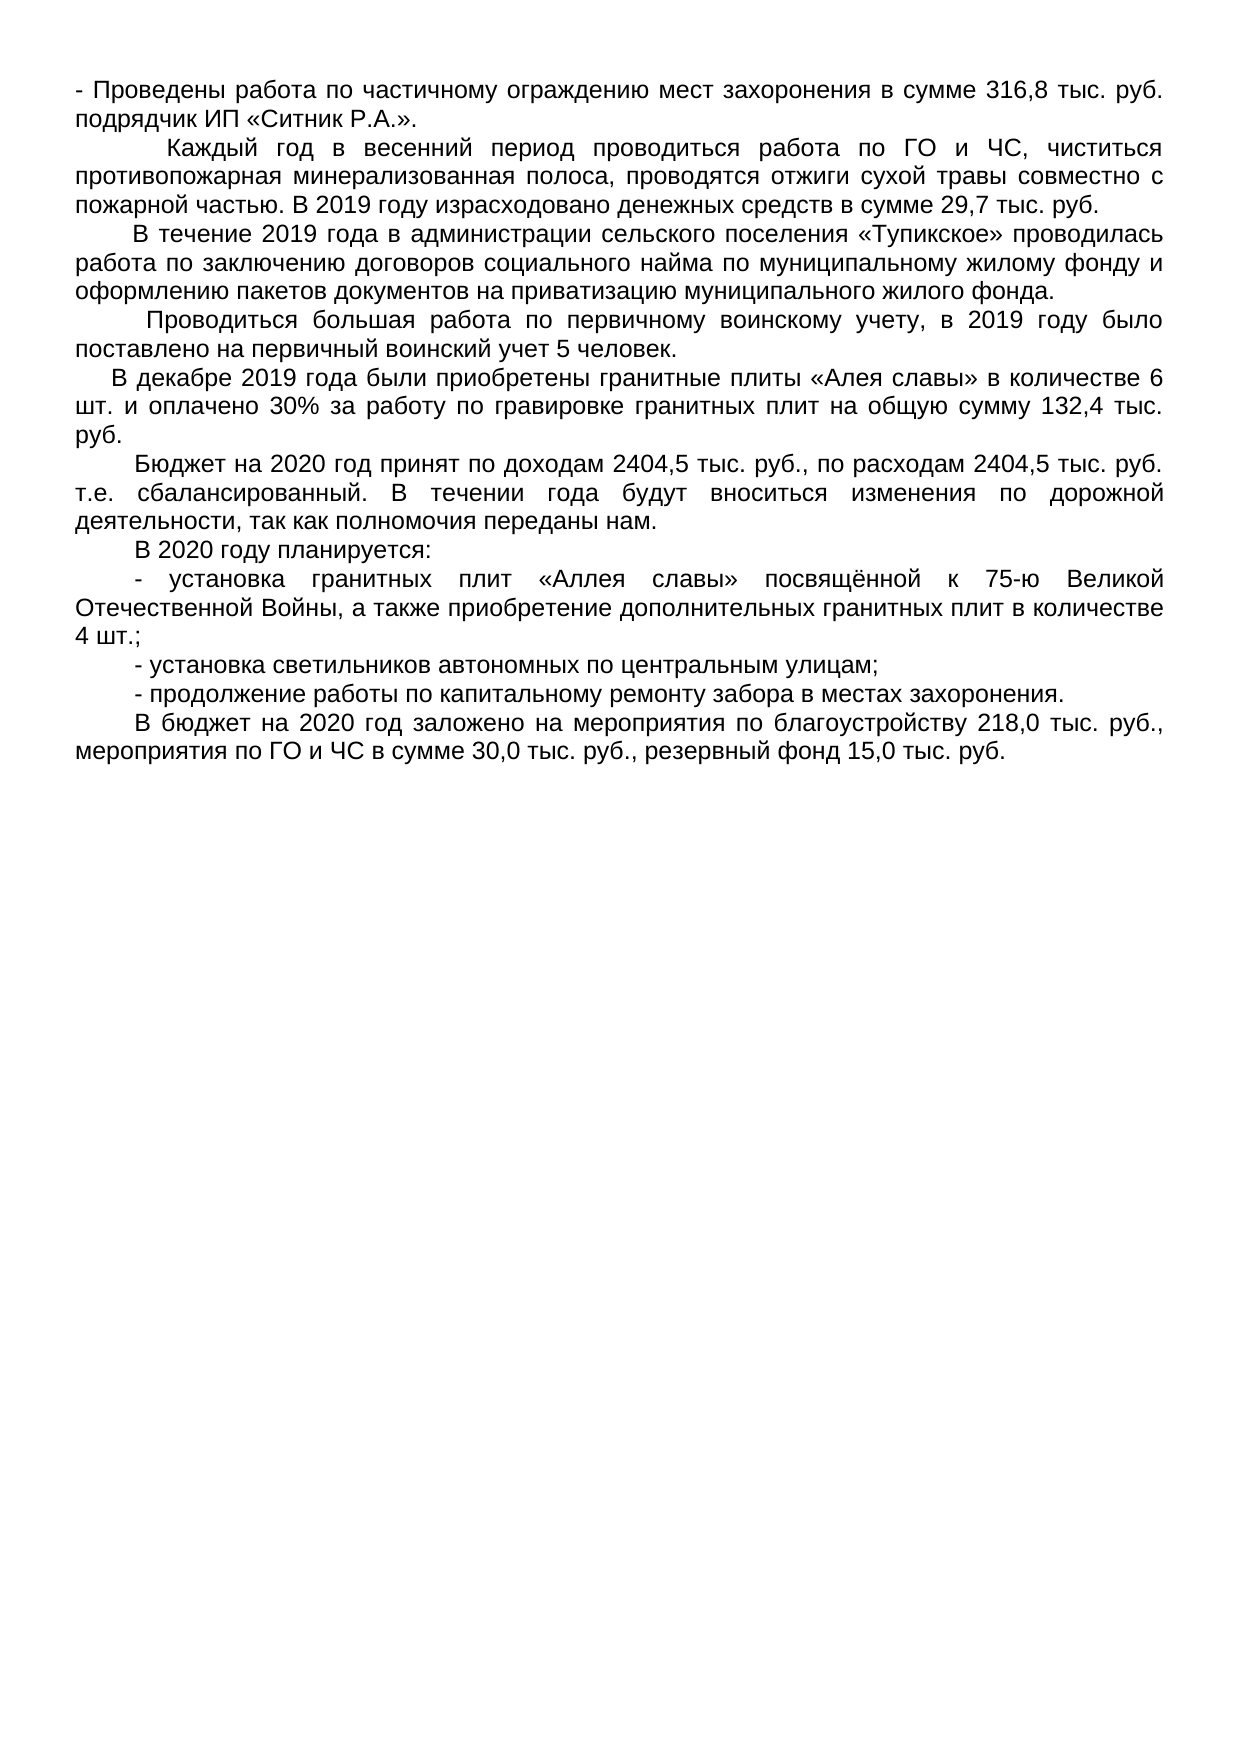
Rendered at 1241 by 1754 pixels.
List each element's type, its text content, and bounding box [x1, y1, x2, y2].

text - Проведены работа по частичному ограждению мест захоронения в сумме 316,8 тыс. руб. подрядчик ИП «Ситник Р.А.». [75, 75, 1165, 132]
text - установка светильников автономных по центральным улицам; [75, 650, 1165, 679]
text В 2020 году планируется: [75, 535, 1165, 564]
text Проводиться большая работа по первичному воинскому учету, в 2019 году было поставлено на первичный воинский учет 5 человек. [75, 305, 1165, 362]
text В течение 2019 года в администрации сельского поселения «Тупикское» проводилась работа по заключению договоров социального найма по муниципальному жилому фонду и оформлению пакетов документов на приватизацию муниципального жилого фонда. [75, 219, 1165, 305]
text В бюджет на 2020 год заложено на мероприятия по благоустройству 218,0 тыс. руб., мероприятия по ГО и ЧС в сумме 30,0 тыс. руб., резервный фонд 15,0 тыс. руб. [75, 707, 1165, 765]
text - установка гранитных плит «Аллея славы» посвящённой к 75-ю Великой Отечественной Войны, а также приобретение дополнительных гранитных плит в количестве 4 шт.; [75, 564, 1165, 650]
text В декабре 2019 года были приобретены гранитные плиты «Алея славы» в количестве 6 шт. и оплачено 30% за работу по гравировке гранитных плит на общую сумму 132,4 тыс. руб. [75, 362, 1165, 449]
text Каждый год в весенний период проводиться работа по ГО и ЧС, чиститься противопожарная минерализованная полоса, проводятся отжиги сухой травы совместно с пожарной частью. В 2019 году израсходовано денежных средств в сумме 29,7 тыс. руб. [75, 132, 1165, 219]
text Бюджет на 2020 год принят по доходам 2404,5 тыс. руб., по расходам 2404,5 тыс. руб. т.е. сбалансированный. В течении года будут вноситься изменения по дорожной деятельности, так как полномочия переданы нам. [75, 449, 1165, 535]
text - продолжение работы по капитальному ремонту забора в местах захоронения. [75, 679, 1165, 707]
